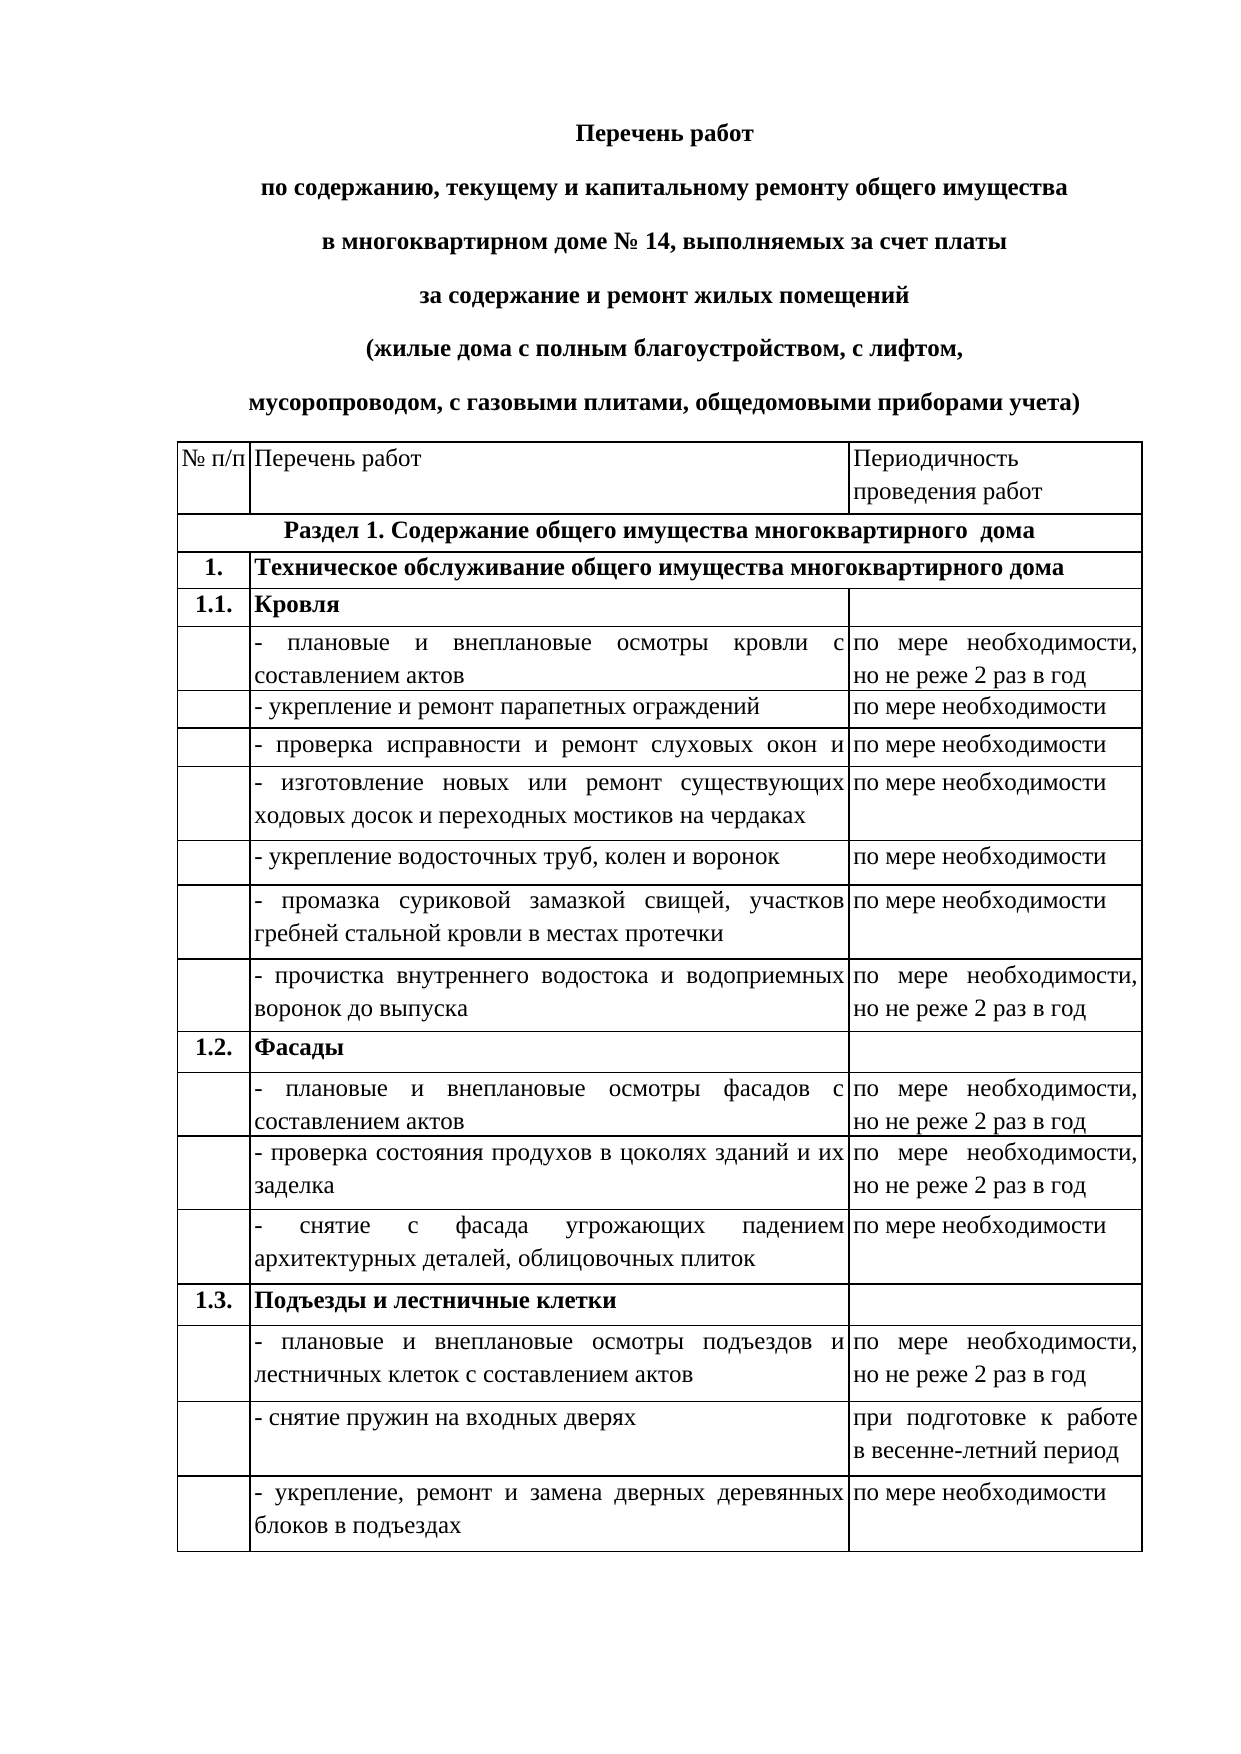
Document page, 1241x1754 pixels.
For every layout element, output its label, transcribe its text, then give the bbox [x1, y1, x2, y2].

table_cell - проверка состояния продухов в цоколях зданий и их заделка [251, 1137, 848, 1209]
table_cell [850, 1285, 1141, 1324]
table_cell по мере необходимости [850, 767, 1141, 840]
table_cell Подъезды и лестничные клетки [251, 1285, 848, 1324]
table_cell по мере необходимости, но не реже 2 раз в год [850, 1137, 1141, 1209]
table_cell - снятие пружин на входных дверях [251, 1402, 848, 1475]
table_cell [178, 691, 249, 727]
table_cell - укрепление водосточных труб, колен и воронок [251, 841, 848, 884]
table_cell по мере необходимости, но не реже 2 раз в год [850, 1073, 1141, 1135]
table_cell по мере необходимости, но не реже 2 раз в год [850, 1326, 1141, 1401]
text по содержанию, текущему и капитальному ремонту общего имущества [177, 172, 1152, 201]
table_cell 1.1. [178, 589, 249, 626]
table_cell по мере необходимости [850, 886, 1141, 958]
table_cell по мере необходимости, но не реже 2 раз в год [850, 960, 1141, 1031]
table_cell Кровля [251, 589, 848, 626]
table_cell - проверка исправности и ремонт слуховых окон и жалюзи [251, 729, 848, 766]
table_cell - прочистка внутреннего водостока и водоприемных воронок до выпуска [251, 960, 848, 1031]
table_cell - изготовление новых или ремонт существующих ходовых досок и переходных мостиков на чердаках [251, 767, 848, 840]
table_cell по мере необходимости [850, 691, 1141, 727]
table_cell [850, 589, 1141, 626]
table_cell [178, 1326, 249, 1401]
table_cell [178, 767, 249, 840]
table_cell по мере необходимости [850, 841, 1141, 884]
table_cell Техническое обслуживание общего имущества многоквартирного дома [251, 553, 1141, 588]
table_cell 1.2. [178, 1032, 249, 1071]
table_header Перечень работ [251, 443, 848, 513]
table_cell [850, 1032, 1141, 1071]
table_cell [178, 1477, 249, 1551]
table_cell - плановые и внеплановые осмотры фасадов с составлением актов [251, 1073, 848, 1135]
table_cell [178, 1210, 249, 1283]
table_cell 1. [178, 553, 249, 588]
text за содержание и ремонт жилых помещений [177, 280, 1152, 308]
table_cell - укрепление, ремонт и замена дверных деревянных блоков в подъездах [251, 1477, 848, 1551]
table_cell [178, 1073, 249, 1135]
text (жилые дома с полным благоустройством, с лифтом, [177, 333, 1152, 362]
table_cell [178, 1402, 249, 1475]
table_cell - плановые и внеплановые осмотры кровли с составлением актов [251, 627, 848, 690]
table_cell - плановые и внеплановые осмотры подъездов и лестничных клеток с составлением актов [251, 1326, 848, 1401]
table_cell по мере необходимости [850, 1477, 1141, 1551]
text в многоквартирном доме № 14, выполняемых за счет платы [177, 226, 1152, 254]
table_header Периодичность проведения работ [850, 443, 1141, 513]
table_cell Фасады [251, 1032, 848, 1071]
table_cell при подготовке к работе в весенне-летний период [850, 1402, 1141, 1475]
table_header № п/п [178, 443, 249, 513]
table_cell [178, 960, 249, 1031]
table_cell - снятие с фасада угрожающих падением архитектурных деталей, облицовочных плиток [251, 1210, 848, 1283]
table_cell - промазка суриковой замазкой свищей, участков гребней стальной кровли в местах протечки [251, 886, 848, 958]
table_cell Раздел 1. Содержание общего имущества многоквартирного дома [178, 515, 1141, 551]
table_cell по мере необходимости [850, 729, 1141, 766]
table_cell [178, 841, 249, 884]
table_cell [178, 886, 249, 958]
table_cell - укрепление и ремонт парапетных ограждений [251, 691, 848, 727]
table_cell 1.3. [178, 1285, 249, 1324]
table_cell по мере необходимости [850, 1210, 1141, 1283]
text мусоропроводом, с газовыми плитами, общедомовыми приборами учета) [177, 387, 1152, 416]
table_cell [178, 627, 249, 690]
text Перечень работ [177, 118, 1152, 147]
table_cell [178, 1137, 249, 1209]
table_cell [178, 729, 249, 766]
table_cell по мере необходимости, но не реже 2 раз в год [850, 627, 1141, 690]
